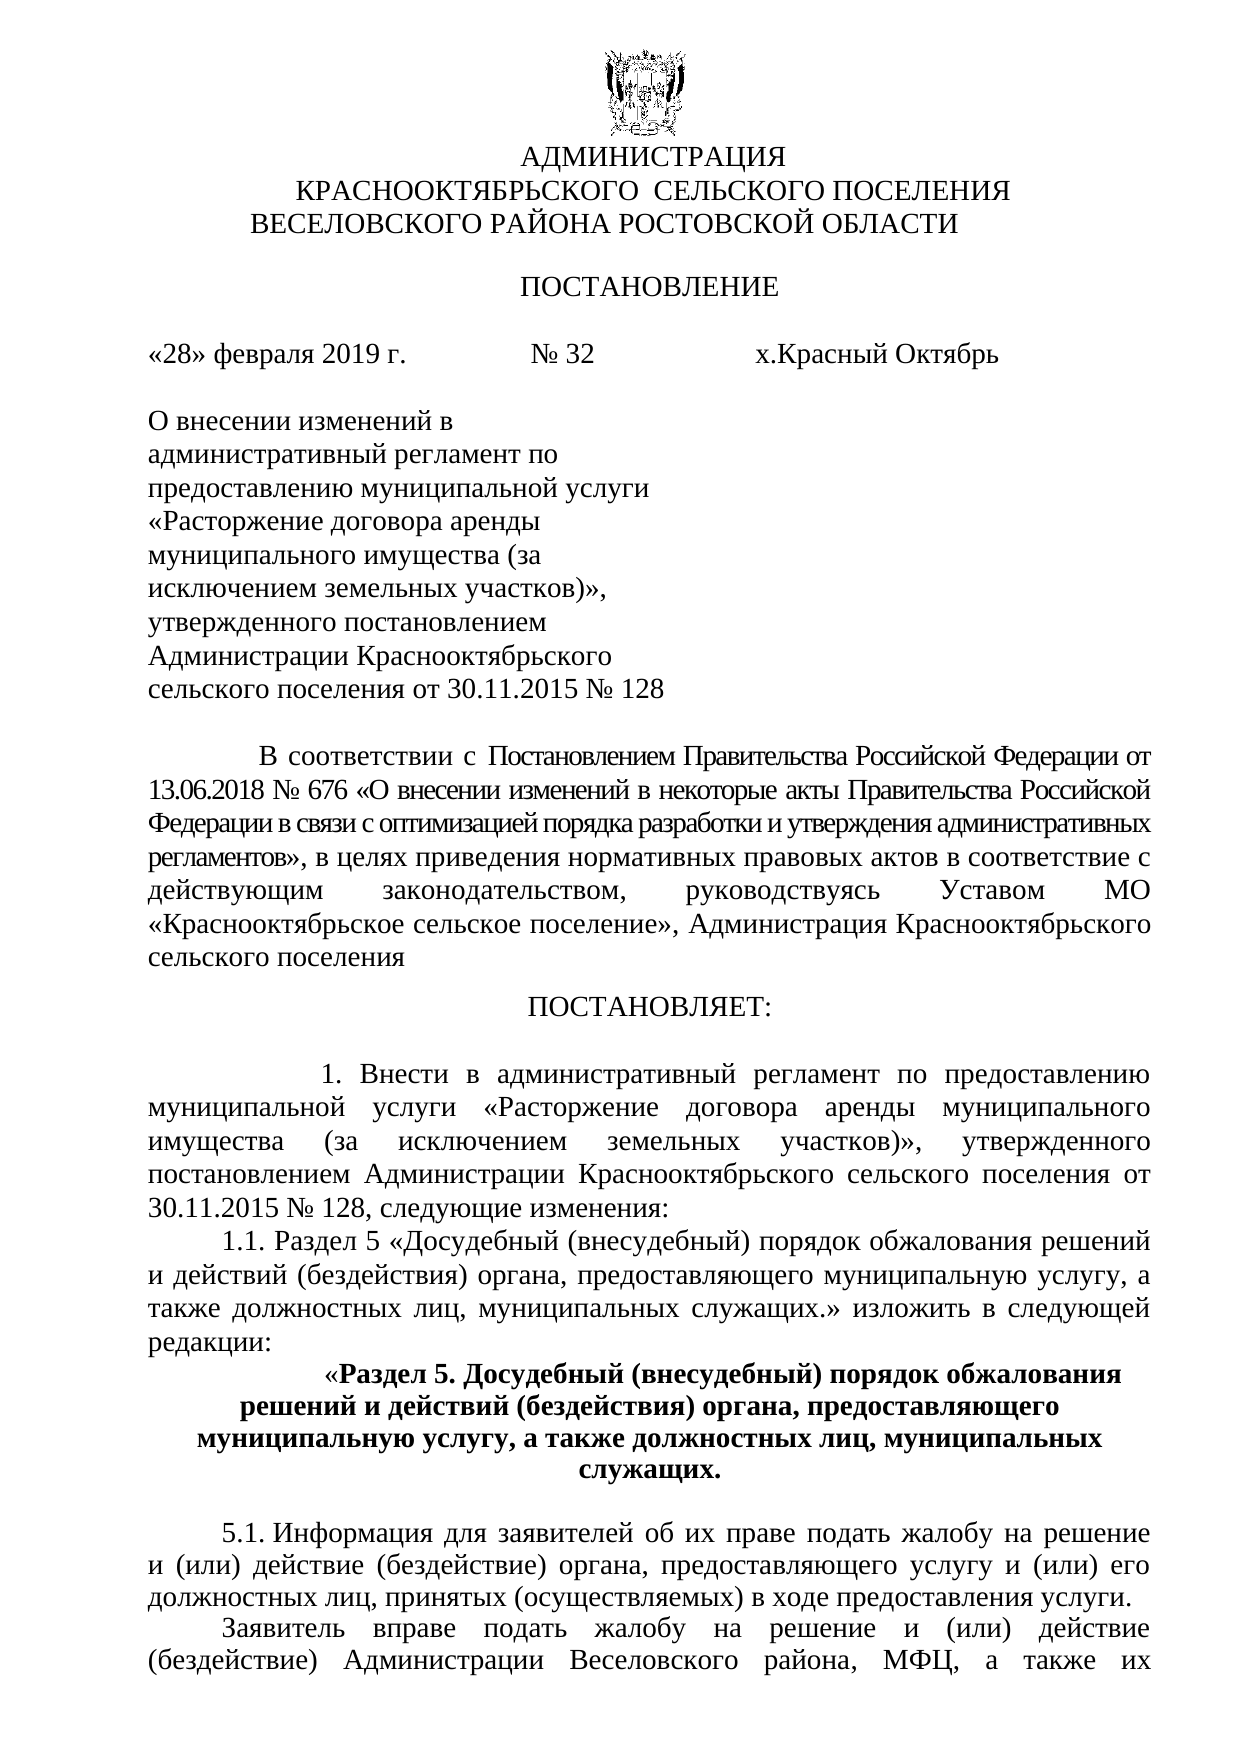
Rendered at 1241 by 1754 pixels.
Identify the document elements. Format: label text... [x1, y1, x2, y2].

text ВЕСЕЛОВСКОГО РАЙОНА РОСТОВСКОЙ ОБЛАСТИ [148, 206, 1152, 240]
text АДМИНИСТРАЦИЯ [148, 139, 1152, 173]
picture [599, 44, 691, 140]
text О внесении изменений в административный регламент по предоставлению муниципальной услуги «Расторжение договора аренды муниципального имущества (за исключением земельных участков)», утвержденного постановлением Администрации Краснооктябрьского сельского поселения от 30.11.2015 № 128 [148, 403, 679, 705]
text ПОСТАНОВЛЯЕТ: [148, 989, 1152, 1022]
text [148, 1612, 1152, 1676]
text ПОСТАНОВЛЕНИЕ [148, 269, 1152, 302]
text «28» февраля 2019 г. № 32 х.Красный Октябрь [148, 336, 1152, 369]
text 1. Внести в административный регламент по предоставлению муниципальной услуги «Расторжение договора аренды муниципального имущества (за исключением земельных участков)», утвержденного постановлением Администрации Краснооктябрьского сельского поселения от 30.11.2015 № 128, следующие изменения: [148, 1056, 1152, 1223]
text 1.1. Раздел 5 «Досудебный (внесудебный) порядок обжалования решений и действий (бездействия) органа, предоставляющего муниципальную услугу, а также должностных лиц, муниципальных служащих.» изложить в следующей редакции: [148, 1223, 1152, 1358]
text «Раздел 5. Досудебный (внесудебный) порядок обжалования решений и действий (бездействия) органа, предоставляющего муниципальную услугу, а также должностных лиц, муниципальных служащих. [148, 1358, 1152, 1485]
text 5.1. Информация для заявителей об их праве подать жалобу на решение и (или) действие (бездействие) органа, предоставляющего услугу и (или) его должностных лиц, принятых (осуществляемых) в ходе предоставления услуги. [148, 1517, 1152, 1612]
text КРАСНООКТЯБРЬСКОГО СЕЛЬСКОГО ПОСЕЛЕНИЯ [148, 173, 1152, 206]
subtitle В соответствии с Постановлением Правительства Российской Федерации от 13.06.2018 № 676 «О внесении изменений в некоторые акты Правительства Российской Федерации в связи с оптимизацией порядка разработки и утверждения административных регламентов», в целях приведения нормативных правовых актов в соответствие с действующим законодательством, руководствуясь Уставом МО «Краснооктябрьское сельское поселение», Администрация Краснооктябрьского сельского поселения [148, 738, 1152, 973]
